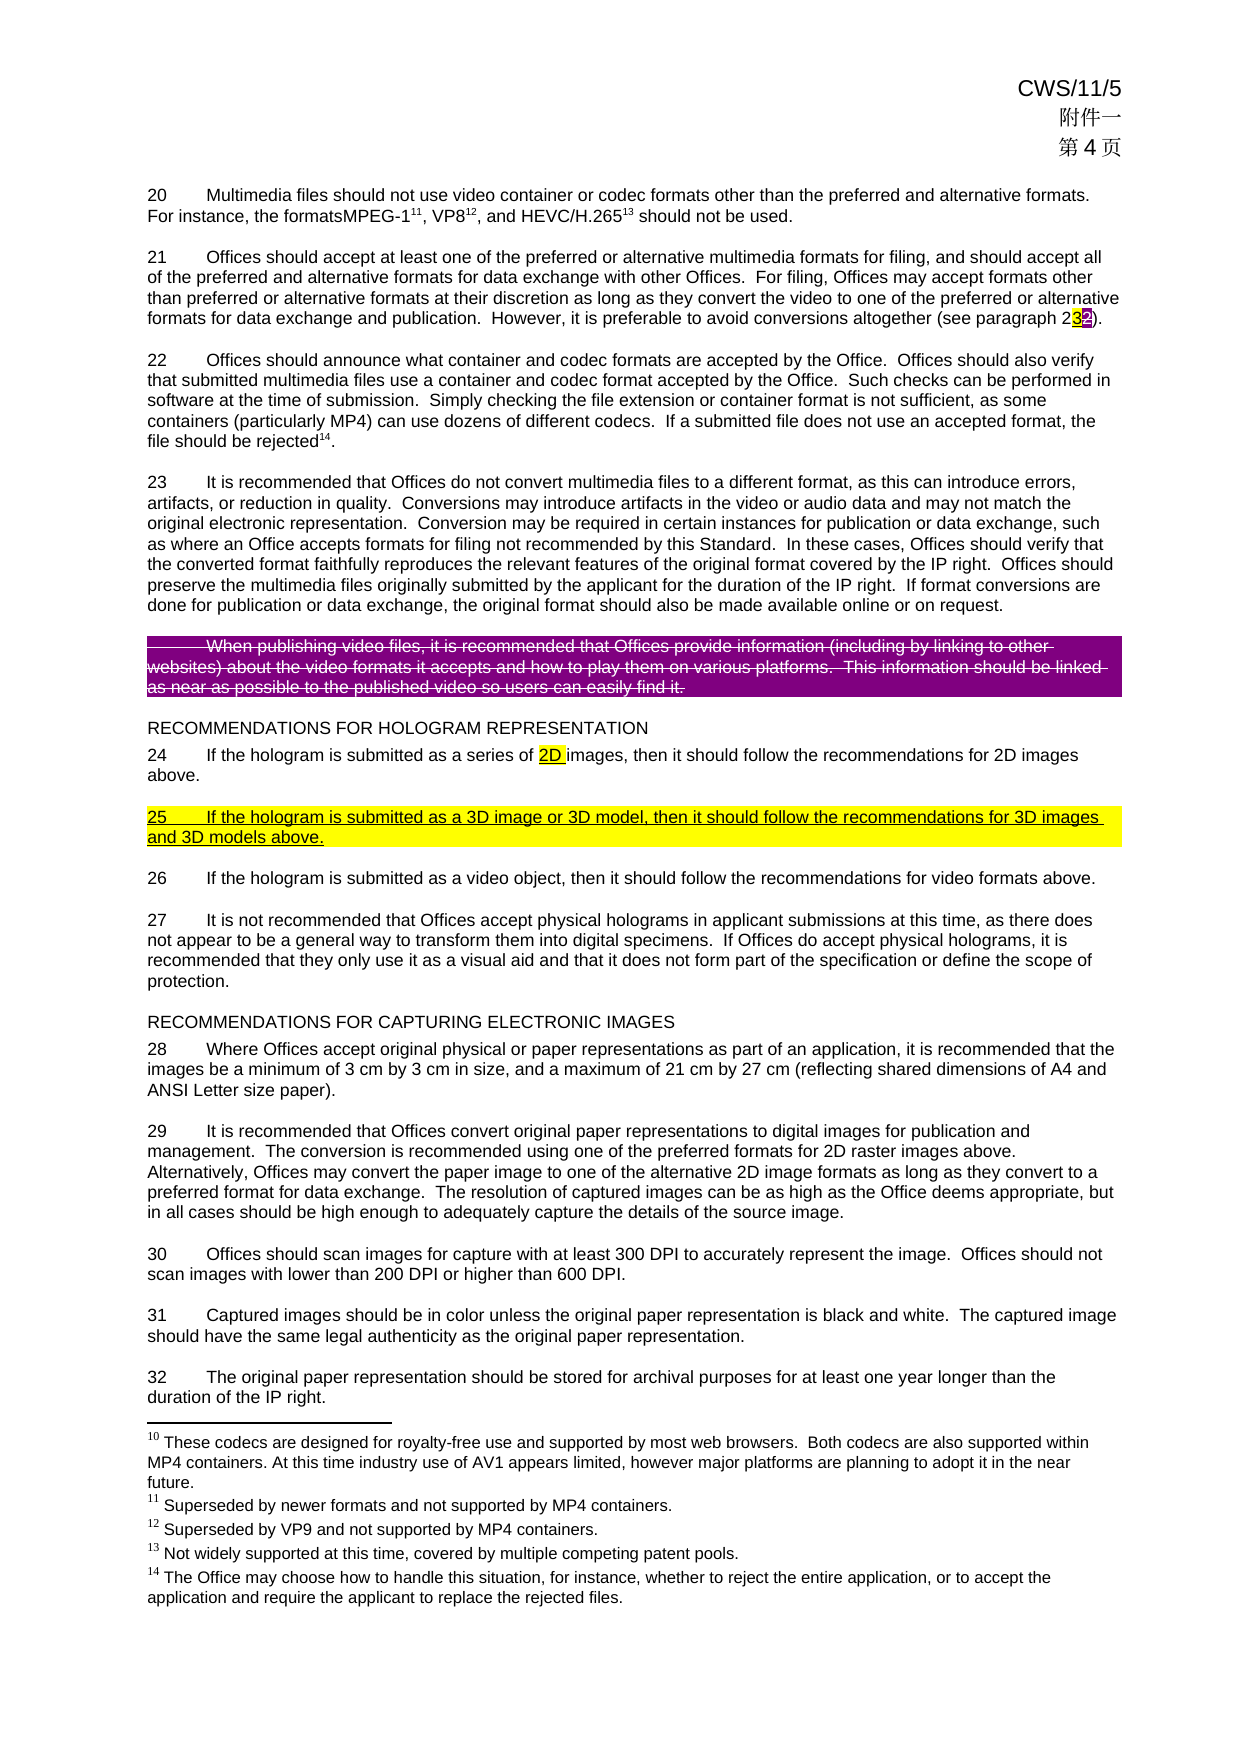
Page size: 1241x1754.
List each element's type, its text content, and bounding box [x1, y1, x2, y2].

list Where Offices accept original physical or paper representations as part of an application, it is recommended that the images be a minimum of 3 cm by 3 cm in size, and a maximum of 21 cm by 27 cm (reflecting shared dimensions of A4 and ANSI Letter size paper). [147, 1038, 1122, 1100]
subtitle RECOMMENDATIONS FOR CAPTURING ELECTRONIC IMAGES [147, 1012, 1122, 1032]
list Offices should accept at least one of the preferred or alternative multimedia formats for filing, and should accept all of the preferred and alternative formats for data exchange with other Offices. For filing, Offices may accept formats other than preferred or alternative formats at their discretion as long as they convert the video to one of the preferred or alternative formats for data exchange and publication. However, it is preferable to avoid conversions altogether (see paragraph 232). [147, 247, 1122, 328]
list The original paper representation should be stored for archival purposes for at least one year longer than the duration of the IP right. [147, 1367, 1122, 1408]
list If the hologram is submitted as a video object, then it should follow the recommendations for video formats above. [147, 868, 1122, 888]
list It is not recommended that Offices accept physical holograms in applicant submissions at this time, as there does not appear to be a general way to transform them into digital specimens. If Offices do accept physical holograms, it is recommended that they only use it as a visual aid and that it does not form part of the specification or define the scope of protection. [147, 909, 1122, 991]
list When publishing video files, it is recommended that Offices provide information (including by linking to other websites) about the video formats it accepts and how to play them on various platforms. This information should be linked as near as possible to the published video so users can easily find it. [147, 636, 1122, 697]
list If the hologram is submitted as a 3D image or 3D model, then it should follow the recommendations for 3D images and 3D models above. [147, 806, 1122, 847]
list It is recommended that Offices convert original paper representations to digital images for publication and management. The conversion is recommended using one of the preferred formats for 2D raster images above. Alternatively, Offices may convert the paper image to one of the alternative 2D image formats as long as they convert to a preferred format for data exchange. The resolution of captured images can be as high as the Office deems appropriate, but in all cases should be high enough to adequately capture the details of the source image. [147, 1121, 1122, 1223]
subtitle RECOMMENDATIONS FOR HOLOGRAM REPRESENTATION [147, 718, 1122, 738]
list Captured images should be in color unless the original paper representation is black and white. The captured image should have the same legal authenticity as the original paper representation. [147, 1305, 1122, 1346]
list It is recommended that Offices do not convert multimedia files to a different format, as this can introduce errors, artifacts, or reduction in quality. Conversions may introduce artifacts in the video or audio data and may not match the original electronic representation. Conversion may be required in certain instances for publication or data exchange, such as where an Office accepts formats for filing not recommended by this Standard. In these cases, Offices should verify that the converted format faithfully reproduces the relevant features of the original format covered by the IP right. Offices should preserve the multimedia files originally submitted by the applicant for the duration of the IP right. If format conversions are done for publication or data exchange, the original format should also be made available online or on request. [147, 472, 1122, 615]
list Multimedia files should not use video container or codec formats other than the preferred and alternative formats. For instance, the formatsMPEG-1, VP8, and HEVC/H.265 should not be used. [147, 185, 1122, 226]
list Offices should announce what container and codec formats are accepted by the Office. Offices should also verify that submitted multimedia files use a container and codec format accepted by the Office. Such checks can be performed in software at the time of submission. Simply checking the file extension or container format is not sufficient, as some containers (particularly MP4) can use dozens of different codecs. If a submitted file does not use an accepted format, the file should be rejected. [147, 349, 1122, 451]
list Offices should scan images for capture with at least 300 DPI to accurately represent the image. Offices should not scan images with lower than 200 DPI or higher than 600 DPI. [147, 1243, 1122, 1284]
list If the hologram is submitted as a series of 2D images, then it should follow the recommendations for 2D images above. [147, 745, 1122, 786]
